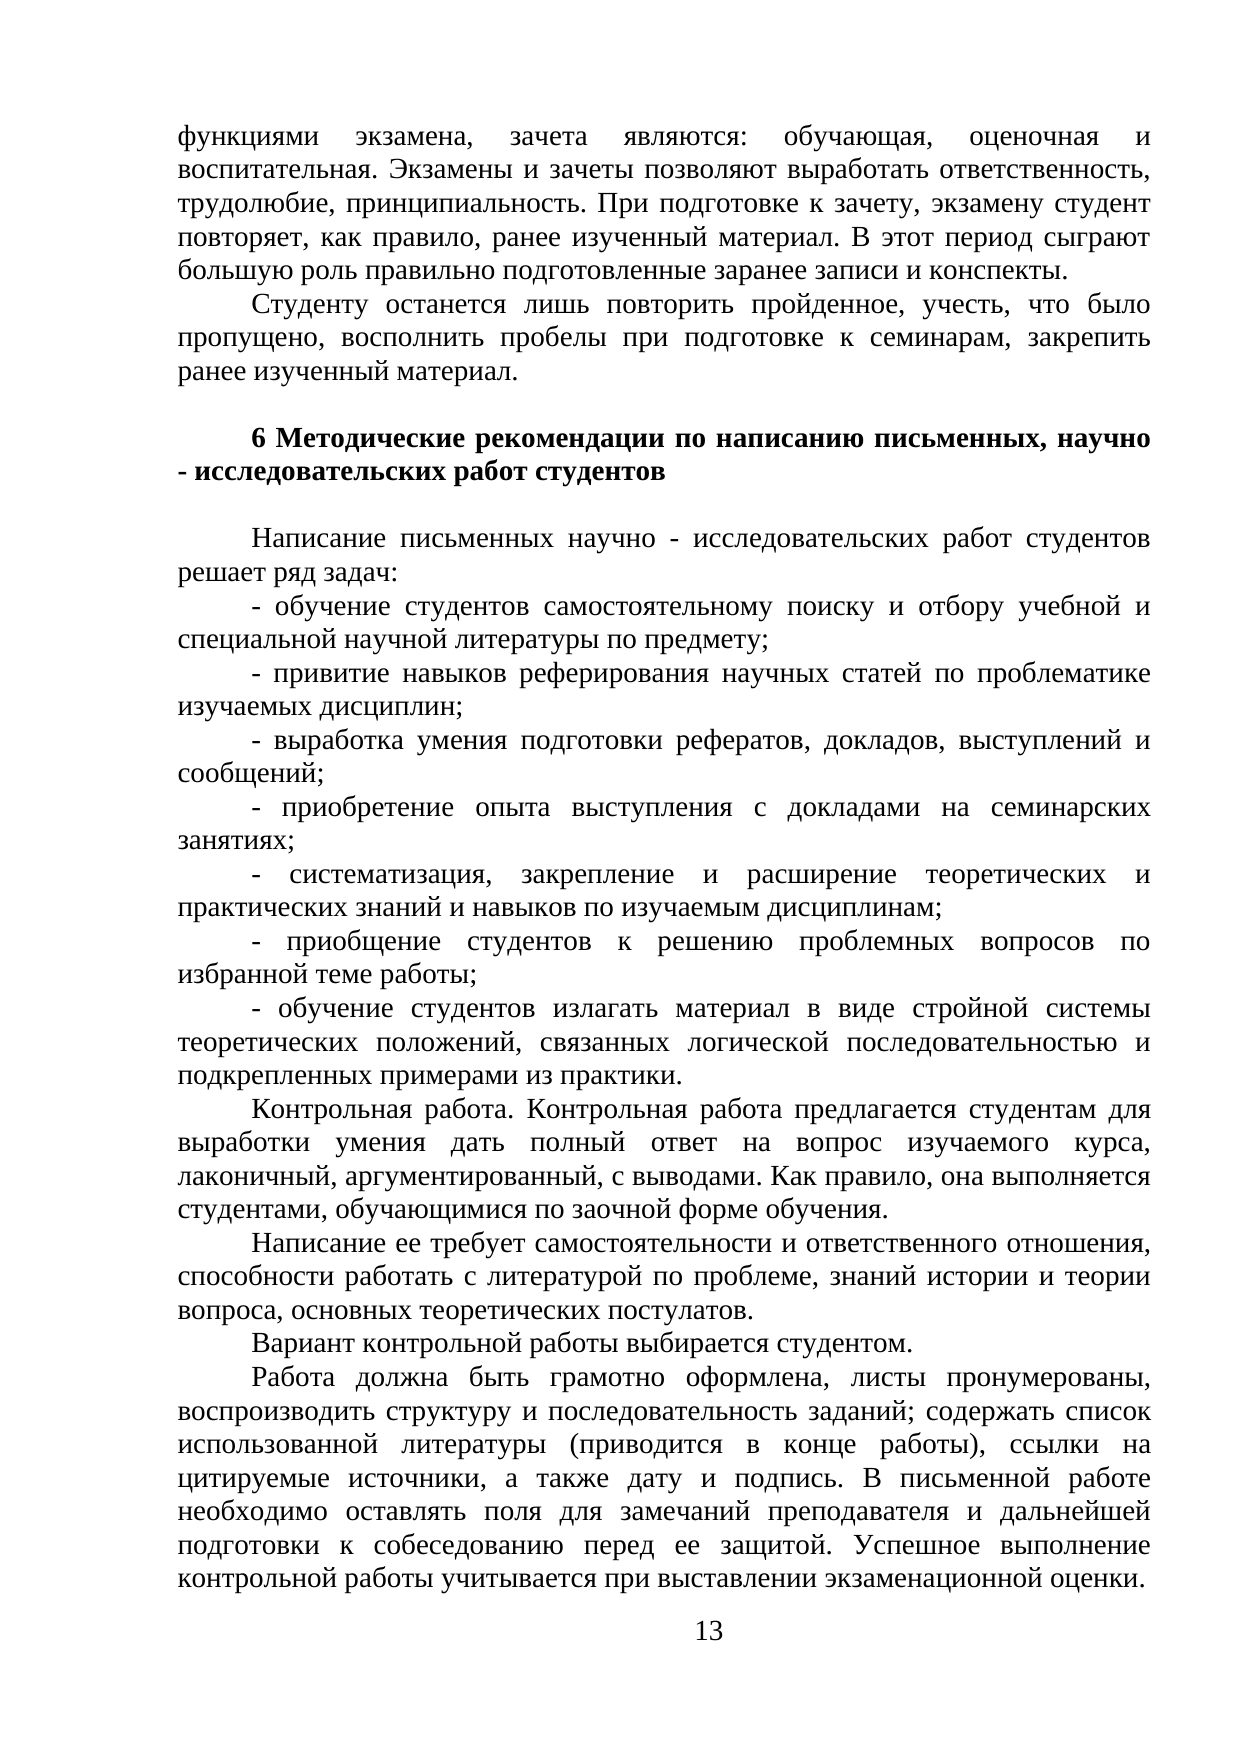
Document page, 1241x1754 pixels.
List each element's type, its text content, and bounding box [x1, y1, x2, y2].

text Работа должна быть грамотно оформлена, листы пронумерованы, воспроизводить структуру и последовательность заданий; содержать список использованной литературы (приводится в конце работы), ссылки на цитируемые источники, а также дату и подпись. В письменной работе необходимо оставлять поля для замечаний преподавателя и дальнейшей подготовки к собеседованию перед ее защитой. Успешное выполнение контрольной работы учитывается при выставлении экзаменационной оценки. [177, 1359, 1152, 1594]
text Написание ее требует самостоятельности и ответственного отношения, способности работать с литературой по проблеме, знаний истории и теории вопроса, основных теоретических постулатов. [177, 1225, 1152, 1326]
text Вариант контрольной работы выбирается студентом. [177, 1326, 1152, 1359]
text - приобщение студентов к решению проблемных вопросов по избранной теме работы; [177, 923, 1152, 990]
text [177, 118, 1152, 286]
text Написание письменных научно - исследовательских работ студентов решает ряд задач: [177, 521, 1152, 588]
text Студенту останется лишь повторить пройденное, учесть, что было пропущено, восполнить пробелы при подготовке к семинарам, закрепить ранее изученный материал. [177, 286, 1152, 386]
text 6 Методические рекомендации по написанию письменных, научно - исследовательских работ студентов [177, 420, 1152, 487]
text - привитие навыков реферирования научных статей по проблематике изучаемых дисциплин; [177, 655, 1152, 722]
text - систематизация, закрепление и расширение теоретических и практических знаний и навыков по изучаемым дисциплинам; [177, 856, 1152, 923]
text Контрольная работа. Контрольная работа предлагается студентам для выработки умения дать полный ответ на вопрос изучаемого курса, лаконичный, аргументированный, с выводами. Как правило, она выполняется студентами, обучающимися по заочной форме обучения. [177, 1091, 1152, 1225]
text - приобретение опыта выступления с докладами на семинарских занятиях; [177, 789, 1152, 856]
text - обучение студентов излагать материал в виде стройной системы теоретических положений, связанных логической последовательностью и подкрепленных примерами из практики. [177, 990, 1152, 1091]
text - выработка умения подготовки рефератов, докладов, выступлений и сообщений; [177, 722, 1152, 789]
text - обучение студентов самостоятельному поиску и отбору учебной и специальной научной литературы по предмету; [177, 588, 1152, 655]
